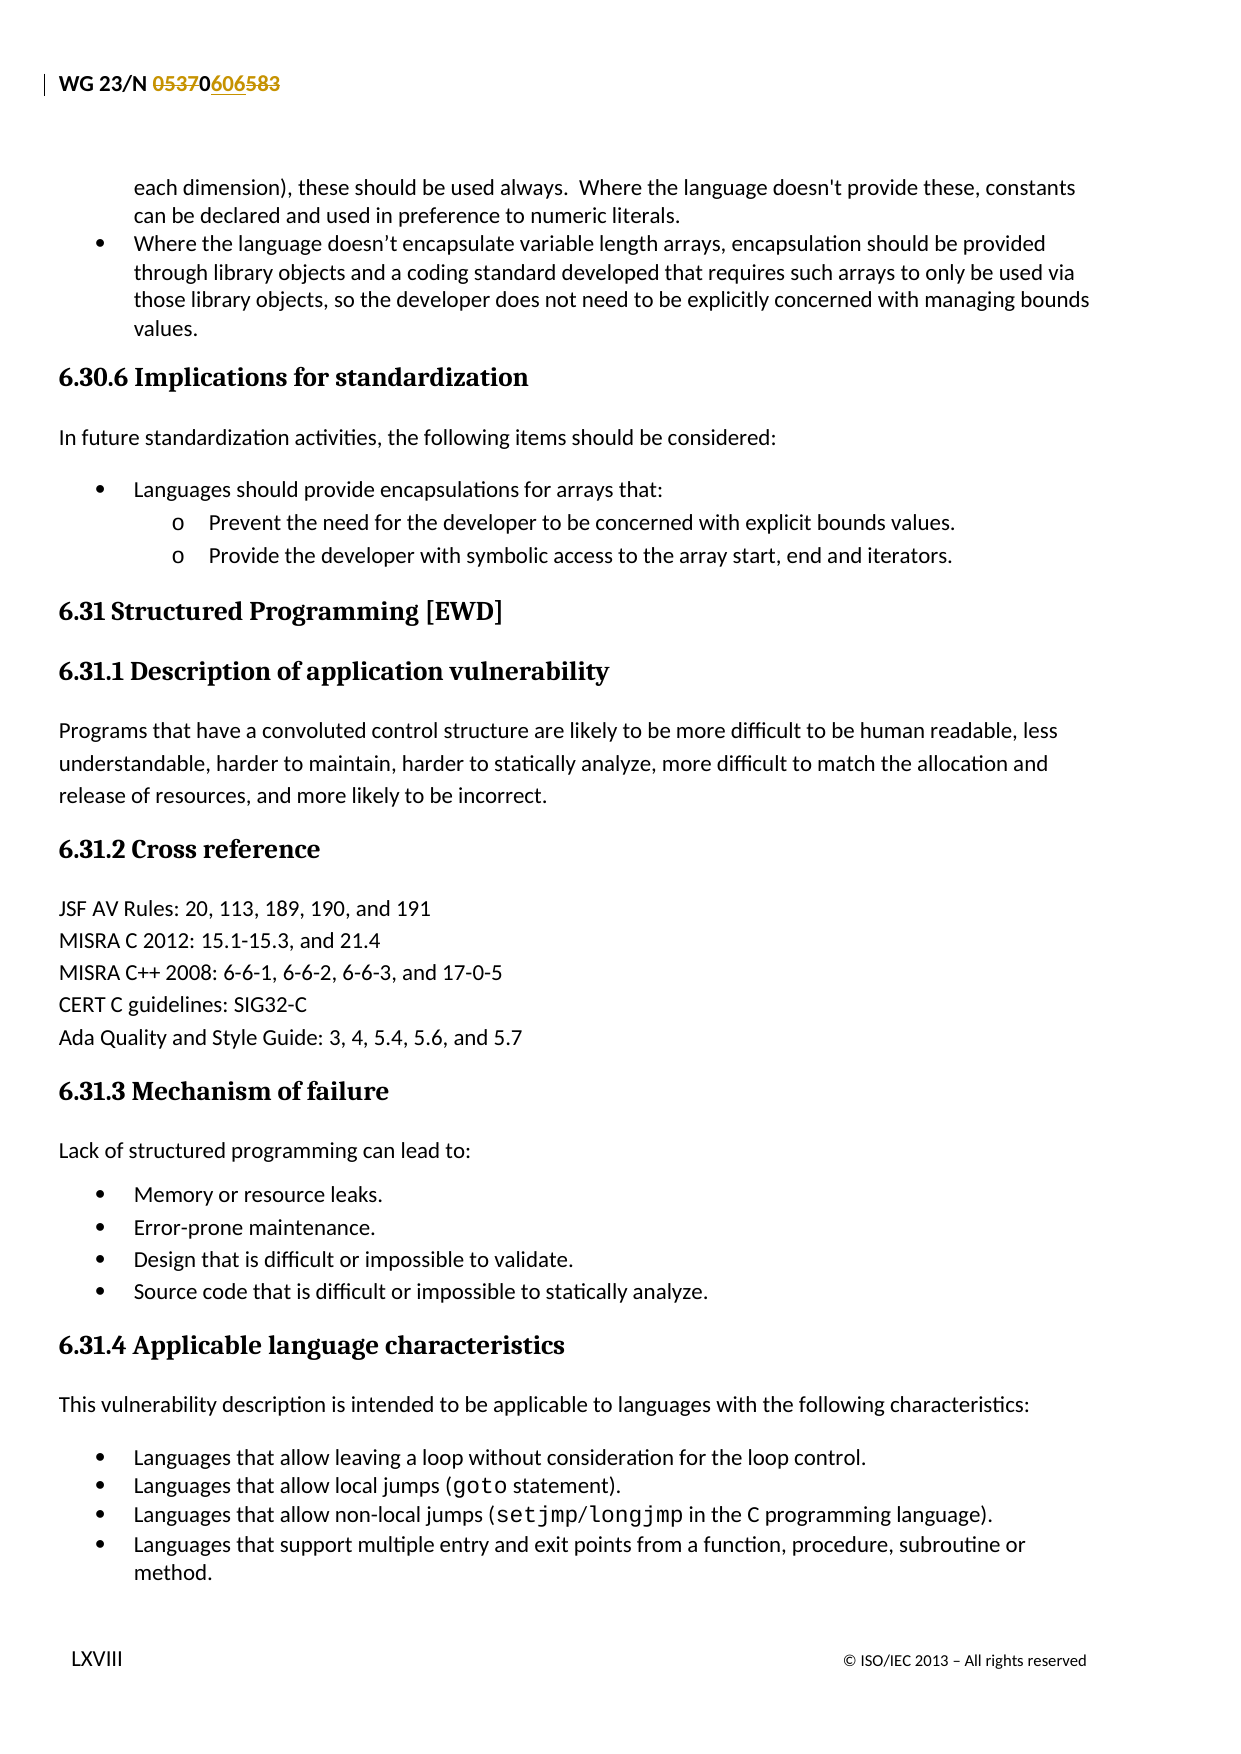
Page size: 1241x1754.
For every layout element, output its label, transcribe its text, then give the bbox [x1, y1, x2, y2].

subtitle 6.31.1 Description of application vulnerability [58, 656, 1099, 688]
list Where the language doesn’t encapsulate variable length arrays, encapsulation should be provided through library objects and a coding standard developed that requires such arrays to only be used via those library objects, so the developer does not need to be explicitly concerned with managing bounds values. [96, 229, 1099, 342]
text Lack of structured programming can lead to: [58, 1136, 1099, 1164]
list Languages that support multiple entry and exit points from a function, procedure, subroutine or method. [96, 1530, 1099, 1586]
text Programs that have a convoluted control structure are likely to be more difficult to be human readable, less understandable, harder to maintain, harder to statically analyze, more difficult to match the allocation and release of resources, and more likely to be incorrect. [58, 717, 1099, 809]
list Error-prone maintenance. [96, 1213, 1099, 1241]
list Provide the developer with symbolic access to the array start, end and iterators. [171, 541, 1099, 571]
text In future standardization activities, the following items should be considered: [58, 423, 1099, 451]
subtitle 6.30.6 Implications for standardization [58, 362, 1099, 394]
list Languages should provide encapsulations for arrays that: [96, 476, 1099, 504]
subtitle 6.31.3 Mechanism of failure [58, 1076, 1099, 1107]
text MISRA C 2012: 15.1-15.3, and 21.4 [58, 926, 1099, 954]
subtitle 6.31 Structured Programming [EWD] [58, 596, 1099, 627]
text This vulnerability description is intended to be applicable to languages with the following characteristics: [58, 1390, 1099, 1418]
list Design that is difficult or impossible to validate. [96, 1245, 1099, 1273]
text Ada Quality and Style Guide: 3, 4, 5.4, 5.6, and 5.7 [58, 1023, 1099, 1051]
list Languages that allow local jumps (goto statement). [96, 1471, 1099, 1501]
text CERT C guidelines: SIG32-C [58, 991, 1099, 1019]
list Memory or resource leaks. [96, 1181, 1099, 1209]
list Prevent the need for the developer to be concerned with explicit bounds values. [171, 508, 1099, 537]
subtitle 6.31.2 Cross reference [58, 834, 1099, 865]
list Languages that allow leaving a loop without consideration for the loop control. [96, 1443, 1099, 1471]
text MISRA C++ 2008: 6-6-1, 6-6-2, 6-6-3, and 17-0-5 [58, 958, 1099, 986]
subtitle 6.31.4 Applicable language characteristics [58, 1330, 1099, 1361]
text JSF AV Rules: 20, 113, 189, 190, and 191 [58, 894, 1099, 922]
list Languages that allow non-local jumps (setjmp/longjmp in the C programming language). [96, 1501, 1099, 1530]
list Source code that is difficult or impossible to statically analyze. [96, 1277, 1099, 1305]
